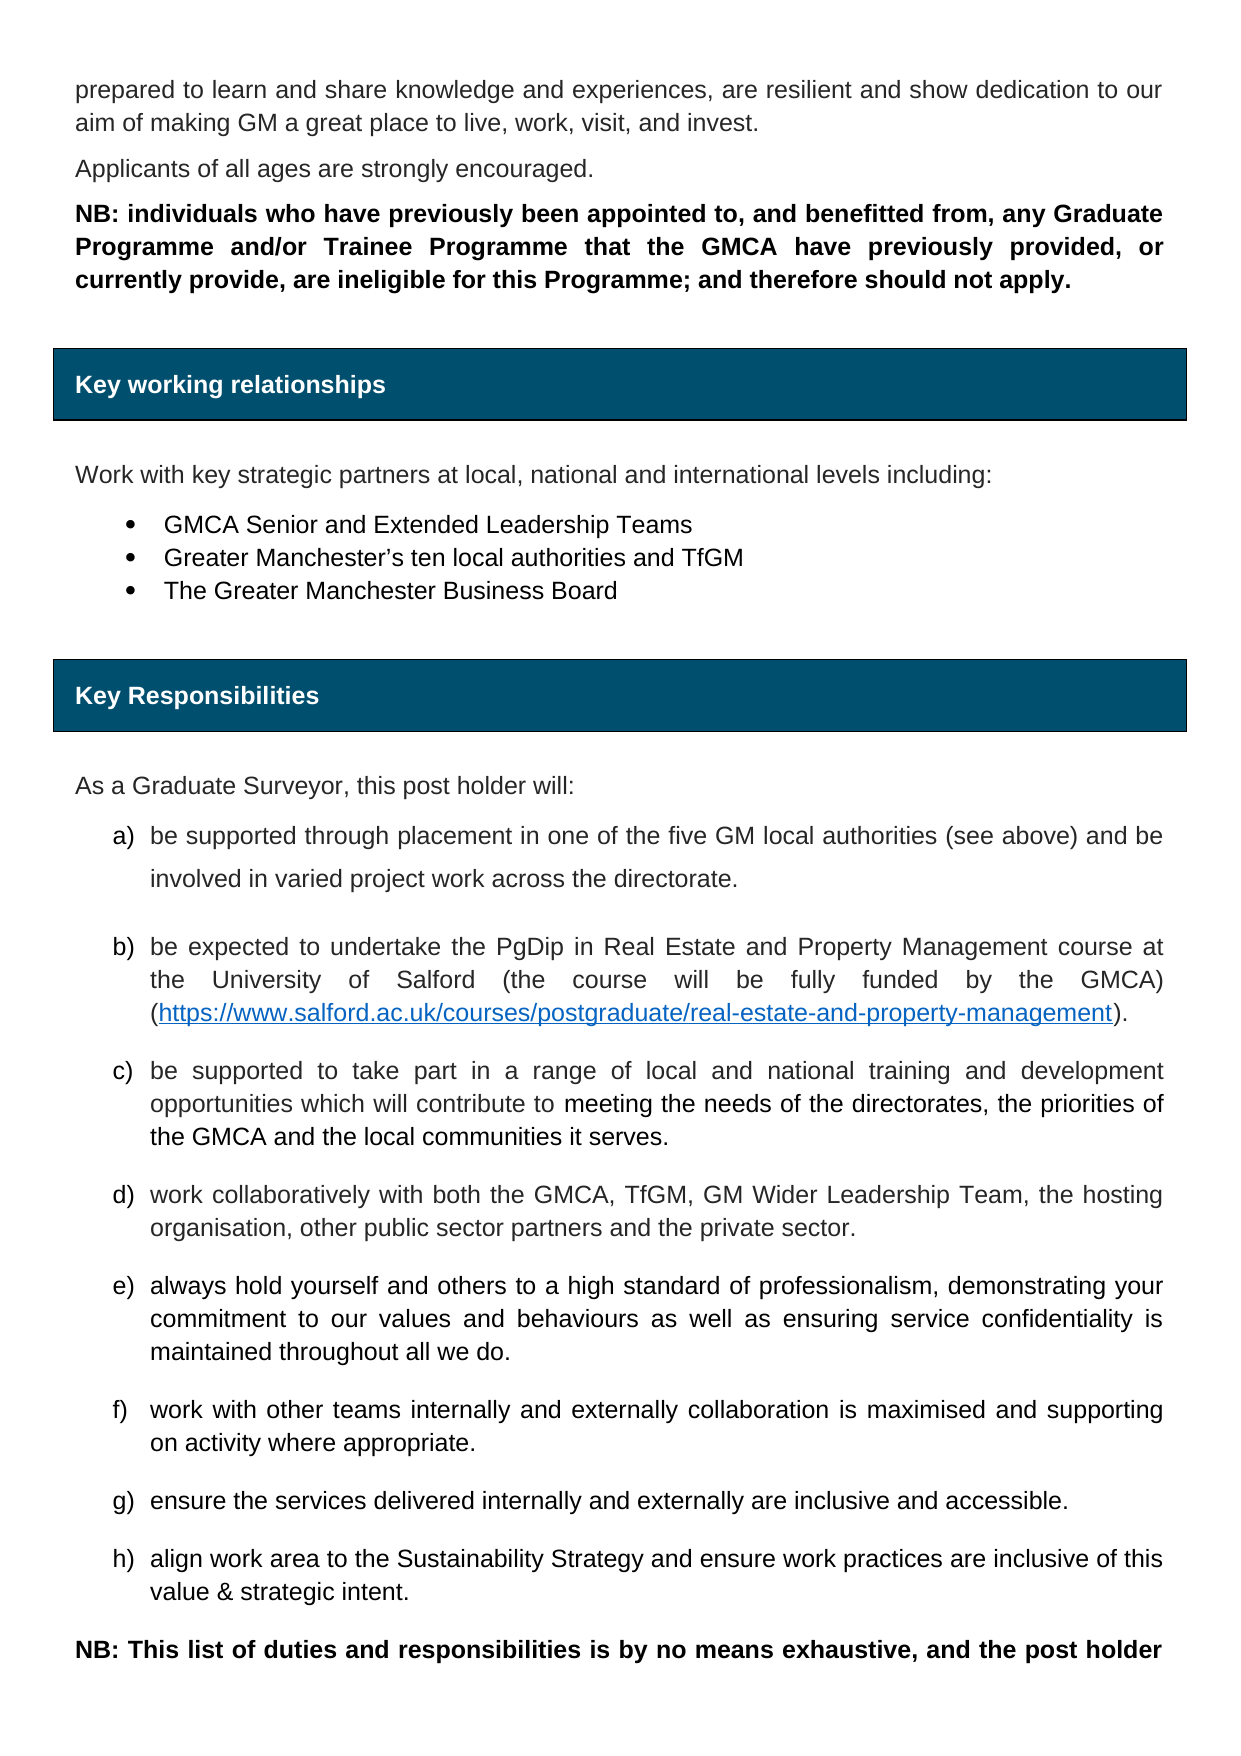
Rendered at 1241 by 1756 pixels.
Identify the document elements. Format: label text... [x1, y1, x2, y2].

text As a Graduate Surveyor, this post holder will: [75, 771, 1165, 800]
list be supported through placement in one of the five GM local authorities (see above) and be involved in varied project work across the directorate. [112, 821, 1165, 892]
text Work with key strategic partners at local, national and international levels including: [75, 460, 1165, 489]
list GMCA Senior and Extended Leadership Teams [126, 510, 1165, 538]
subtitle Key working relationships [54, 349, 1186, 419]
list Greater Manchester’s ten local authorities and TfGM [126, 543, 1165, 572]
list ensure the services delivered internally and externally are inclusive and accessible. [112, 1486, 1165, 1515]
subtitle Key Responsibilities [54, 660, 1186, 731]
list always hold yourself and others to a high standard of professionalism, demonstrating your commitment to our values and behaviours as well as ensuring service confidentiality is maintained throughout all we do. [112, 1271, 1165, 1366]
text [75, 75, 1165, 137]
list be expected to undertake the PgDip in Real Estate and Property Management course at the University of Salford (the course will be fully funded by the GMCA) (https://www.salford.ac.uk/courses/postgraduate/real-estate-and-property-management). [112, 932, 1165, 1027]
list The Greater Manchester Business Board [126, 576, 1165, 605]
list work collaboratively with both the GMCA, TfGM, GM Wider Leadership Team, the hosting organisation, other public sector partners and the private sector. [112, 1180, 1165, 1242]
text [75, 1635, 1165, 1664]
list be supported to take part in a range of local and national training and development opportunities which will contribute to meeting the needs of the directorates, the priorities of the GMCA and the local communities it serves. [112, 1056, 1165, 1151]
text NB: individuals who have previously been appointed to, and benefitted from, any Graduate Programme and/or Trainee Programme that the GMCA have previously provided, or currently provide, are ineligible for this Programme; and therefore should not apply. [75, 199, 1165, 294]
list work with other teams internally and externally collaboration is maximised and supporting on activity where appropriate. [112, 1395, 1165, 1457]
text Applicants of all ages are strongly encouraged. [75, 153, 1165, 182]
list align work area to the Sustainability Strategy and ensure work practices are inclusive of this value & strategic intent. [112, 1544, 1165, 1606]
